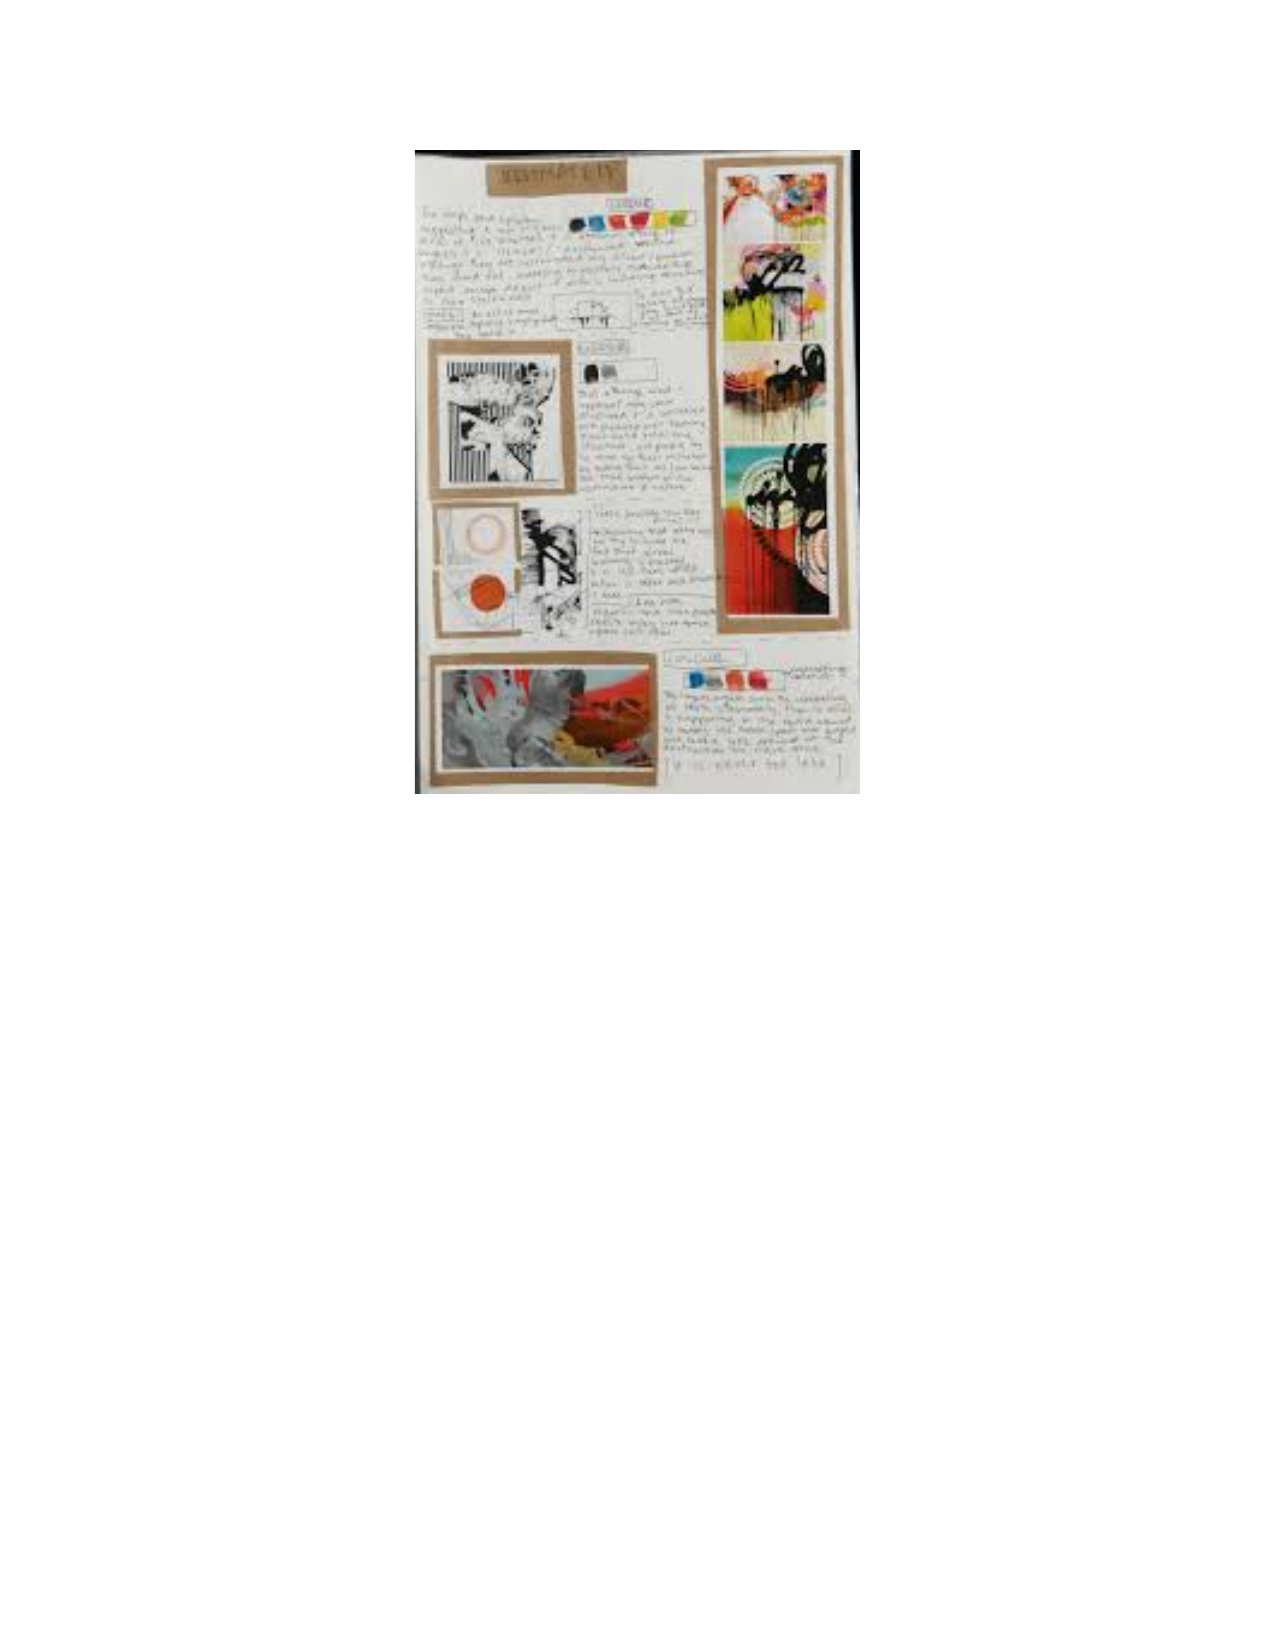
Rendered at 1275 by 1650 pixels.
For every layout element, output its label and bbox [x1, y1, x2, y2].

picture [414, 150, 860, 794]
